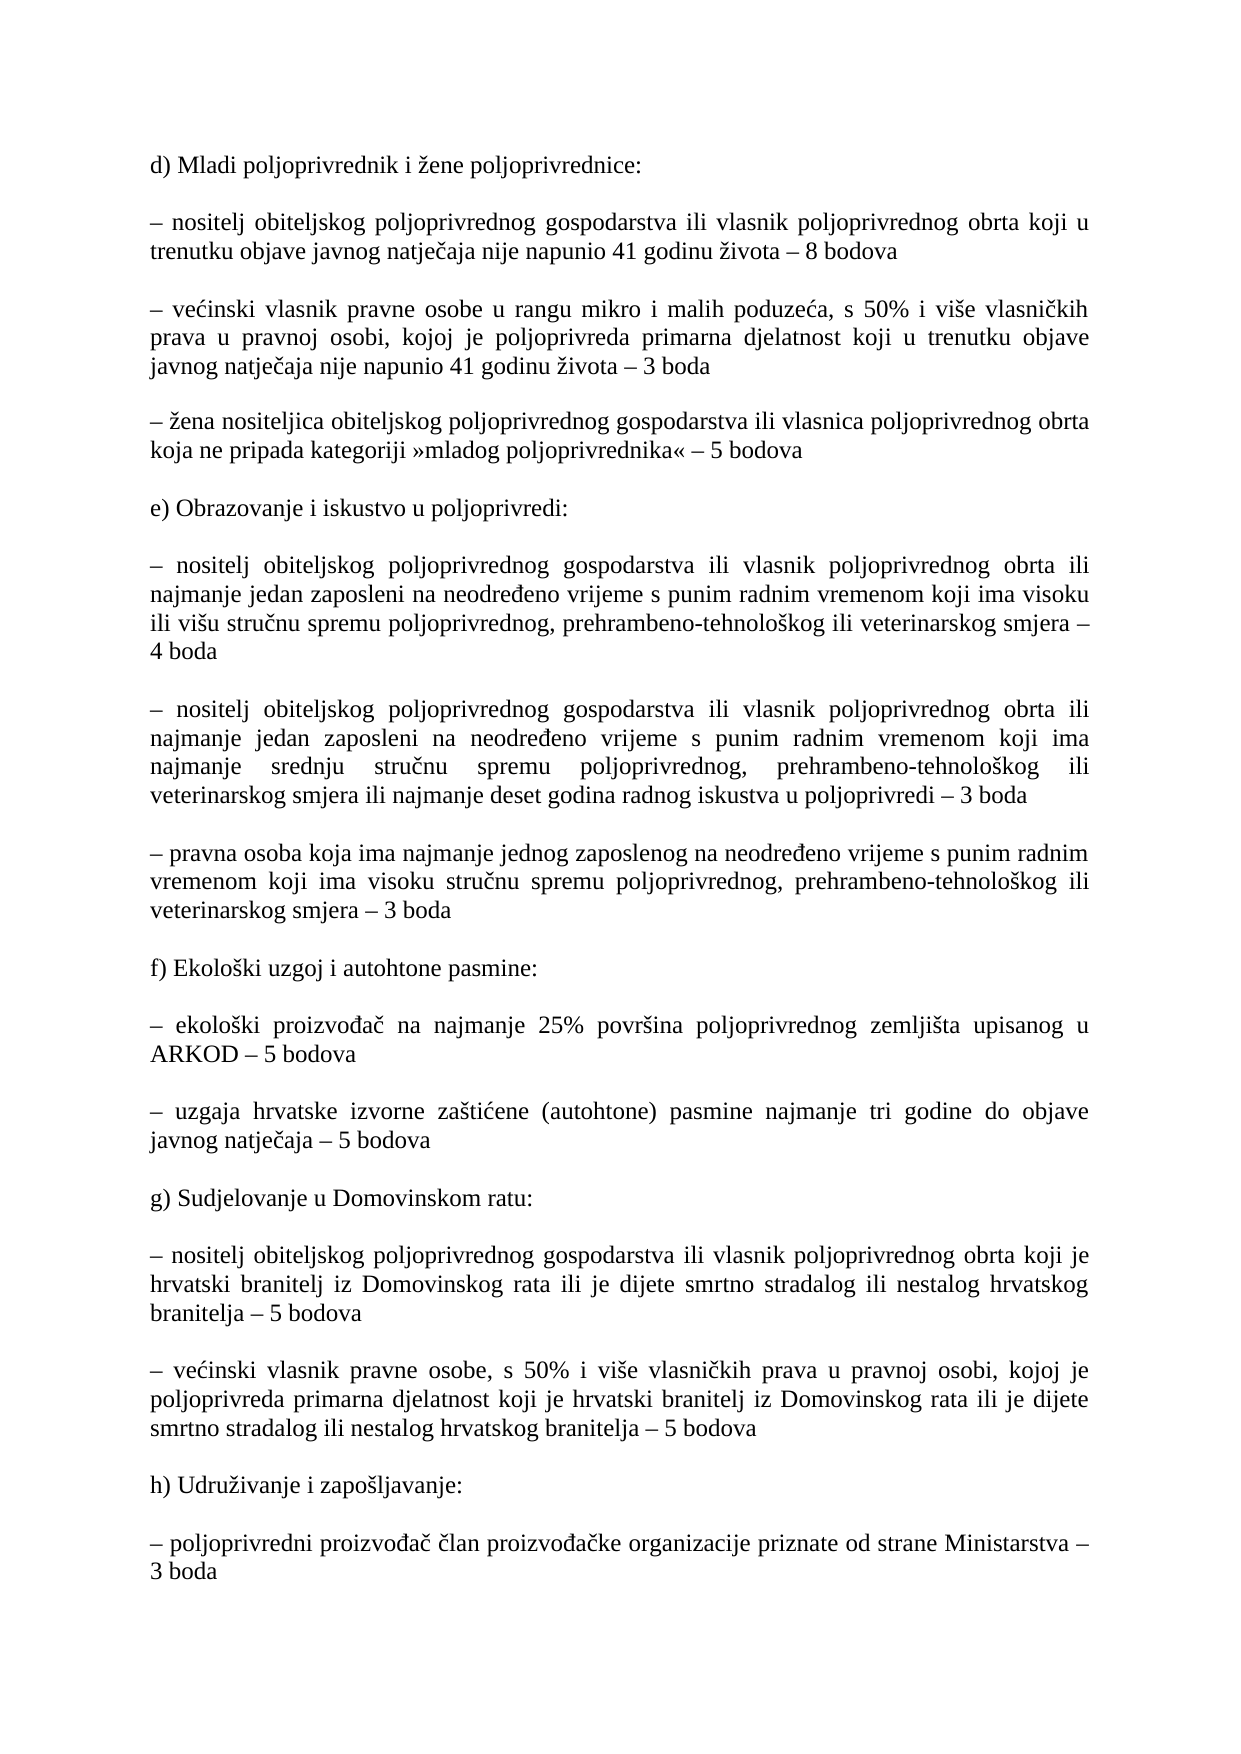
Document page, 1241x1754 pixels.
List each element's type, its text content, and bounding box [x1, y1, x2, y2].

text – ekološki proizvođač na najmanje 25% površina poljoprivrednog zemljišta upisanog u ARKOD – 5 bodova [150, 1010, 1090, 1068]
text – većinski vlasnik pravne osobe u rangu mikro i malih poduzeća, s 50% i više vlasničkih prava u pravnoj osobi, kojoj je poljoprivreda primarna djelatnost koji u trenutku objave javnog natječaja nije napunio 41 godinu života – 3 boda [150, 294, 1090, 380]
text h) Udruživanje i zapošljavanje: [150, 1470, 1090, 1499]
text d) Mladi poljoprivrednik i žene poljoprivrednice: [150, 150, 1090, 179]
text – žena nositeljica obiteljskog poljoprivrednog gospodarstva ili vlasnica poljoprivrednog obrta koja ne pripada kategoriji »mladog poljoprivrednika« – 5 bodova [150, 406, 1090, 464]
text – većinski vlasnik pravne osobe, s 50% i više vlasničkih prava u pravnoj osobi, kojoj je poljoprivreda primarna djelatnost koji je hrvatski branitelj iz Domovinskog rata ili je dijete smrtno stradalog ili nestalog hrvatskog branitelja – 5 bodova [150, 1355, 1090, 1441]
text – nositelj obiteljskog poljoprivrednog gospodarstva ili vlasnik poljoprivrednog obrta ili najmanje jedan zaposleni na neodređeno vrijeme s punim radnim vremenom koji ima najmanje srednju stručnu spremu poljoprivrednog, prehrambeno-tehnološkog ili veterinarskog smjera ili najmanje deset godina radnog iskustva u poljoprivredi – 3 boda [150, 694, 1090, 809]
text – nositelj obiteljskog poljoprivrednog gospodarstva ili vlasnik poljoprivrednog obrta koji je hrvatski branitelj iz Domovinskog rata ili je dijete smrtno stradalog ili nestalog hrvatskog branitelja – 5 bodova [150, 1240, 1090, 1326]
text e) Obrazovanje i iskustvo u poljoprivredi: [150, 493, 1090, 521]
text f) Ekološki uzgoj i autohtone pasmine: [150, 953, 1090, 981]
text – pravna osoba koja ima najmanje jednog zaposlenog na neodređeno vrijeme s punim radnim vremenom koji ima visoku stručnu spremu poljoprivrednog, prehrambeno-tehnološkog ili veterinarskog smjera – 3 boda [150, 838, 1090, 924]
text – nositelj obiteljskog poljoprivrednog gospodarstva ili vlasnik poljoprivrednog obrta koji u trenutku objave javnog natječaja nije napunio 41 godinu života – 8 bodova [150, 207, 1090, 265]
text – poljoprivredni proizvođač član proizvođačke organizacije priznate od strane Ministarstva – 3 boda [150, 1528, 1090, 1585]
text – uzgaja hrvatske izvorne zaštićene (autohtone) pasmine najmanje tri godine do objave javnog natječaja – 5 bodova [150, 1096, 1090, 1154]
text g) Sudjelovanje u Domovinskom ratu: [150, 1183, 1090, 1211]
text – nositelj obiteljskog poljoprivrednog gospodarstva ili vlasnik poljoprivrednog obrta ili najmanje jedan zaposleni na neodređeno vrijeme s punim radnim vremenom koji ima visoku ili višu stručnu spremu poljoprivrednog, prehrambeno-tehnološkog ili veterinarskog smjera – 4 boda [150, 550, 1090, 665]
